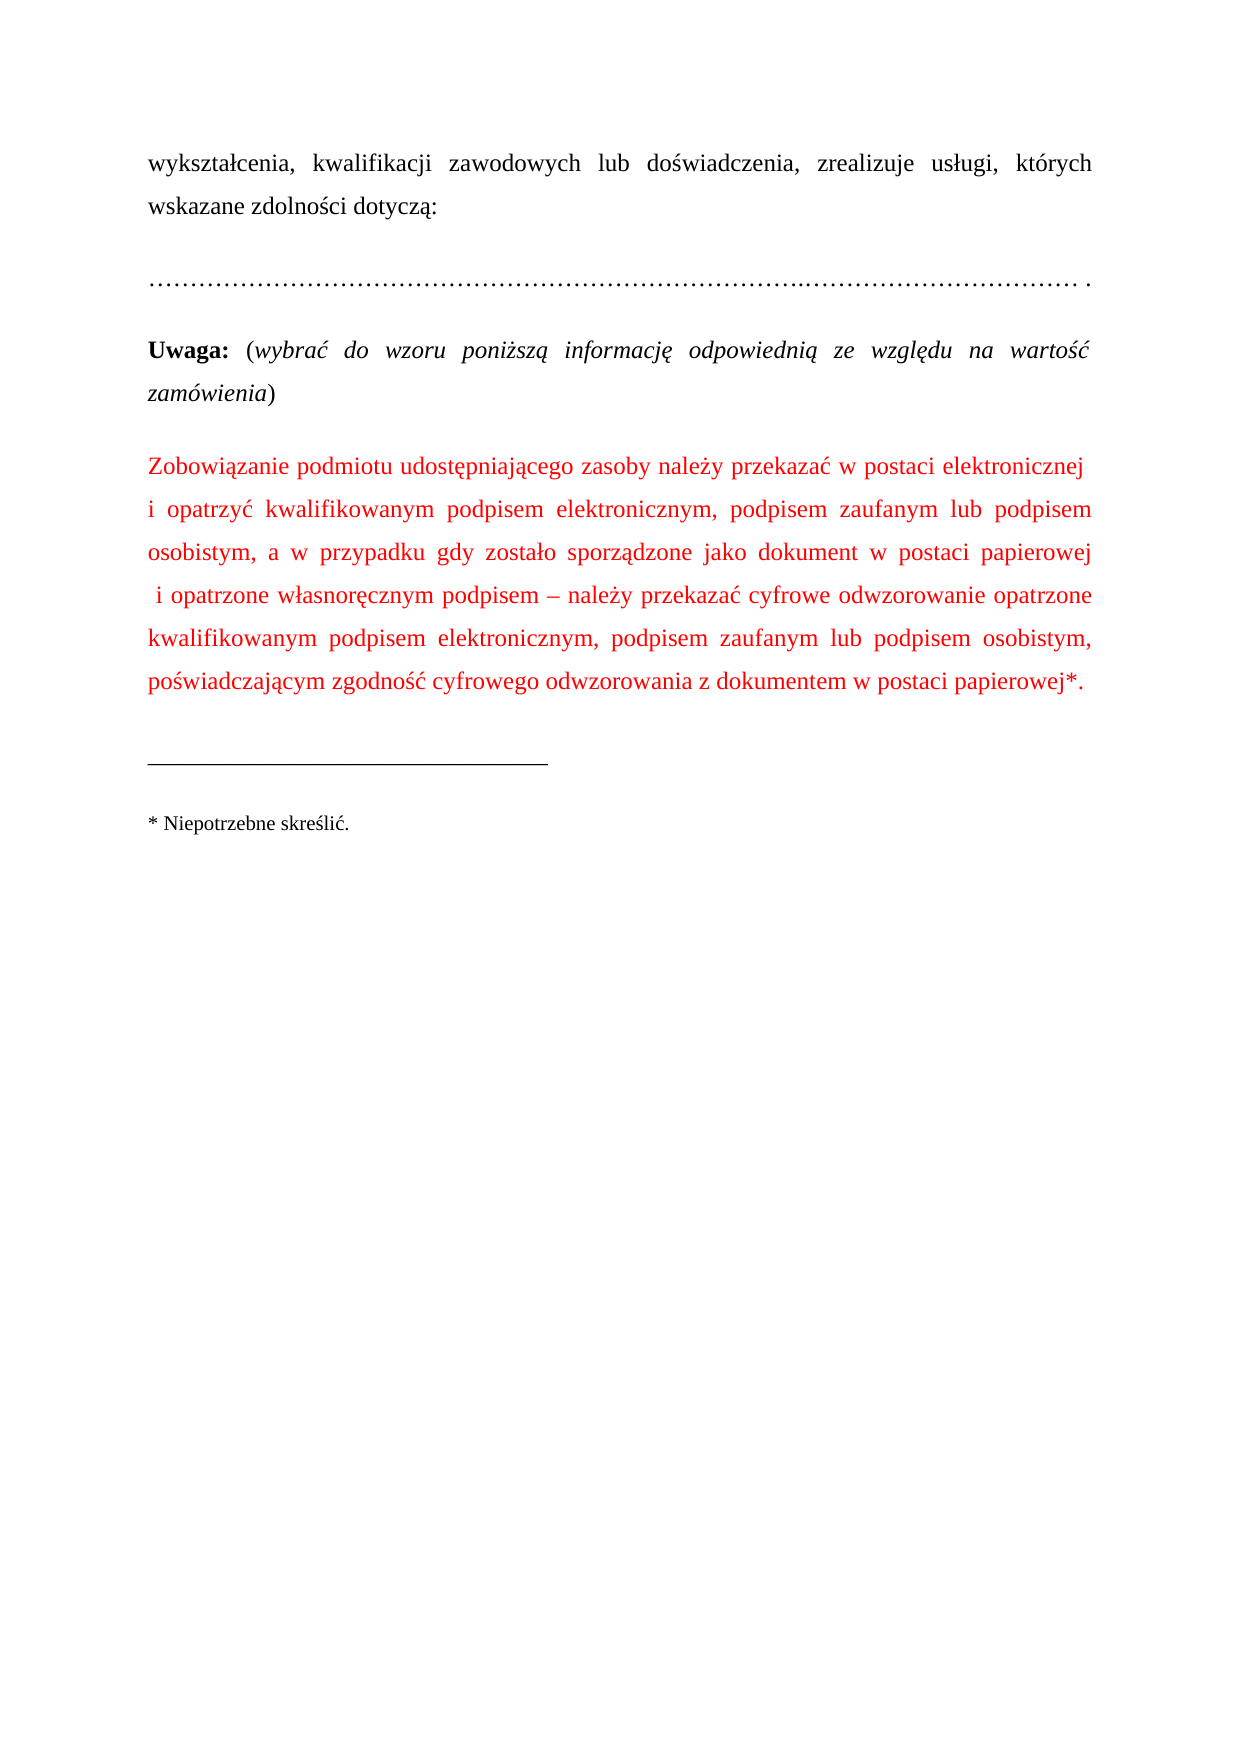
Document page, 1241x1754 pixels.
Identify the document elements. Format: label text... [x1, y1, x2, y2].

text Zobowiązanie podmiotu udostępniającego zasoby należy przekazać w postaci elektronicznej i opatrzyć kwalifikowanym podpisem elektronicznym, podpisem zaufanym lub podpisem osobistym, a w przypadku gdy zostało sporządzone jako dokument w postaci papierowej i opatrzone własnoręcznym podpisem – należy przekazać cyfrowe odwzorowanie opatrzone kwalifikowanym podpisem elektronicznym, podpisem zaufanym lub podpisem osobistym, poświadczającym zgodność cyfrowego odwzorowania z dokumentem w postaci papierowej*. [148, 451, 1093, 695]
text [148, 148, 1093, 219]
text Uwaga: (wybrać do wzoru poniższą informację odpowiednią ze względu na wartość zamówienia) [148, 335, 1093, 407]
text * Niepotrzebne skreślić. [148, 811, 1093, 835]
text …………………………………………………………………….…………………………… . [148, 263, 1093, 292]
text ________________________________ [148, 739, 1093, 767]
